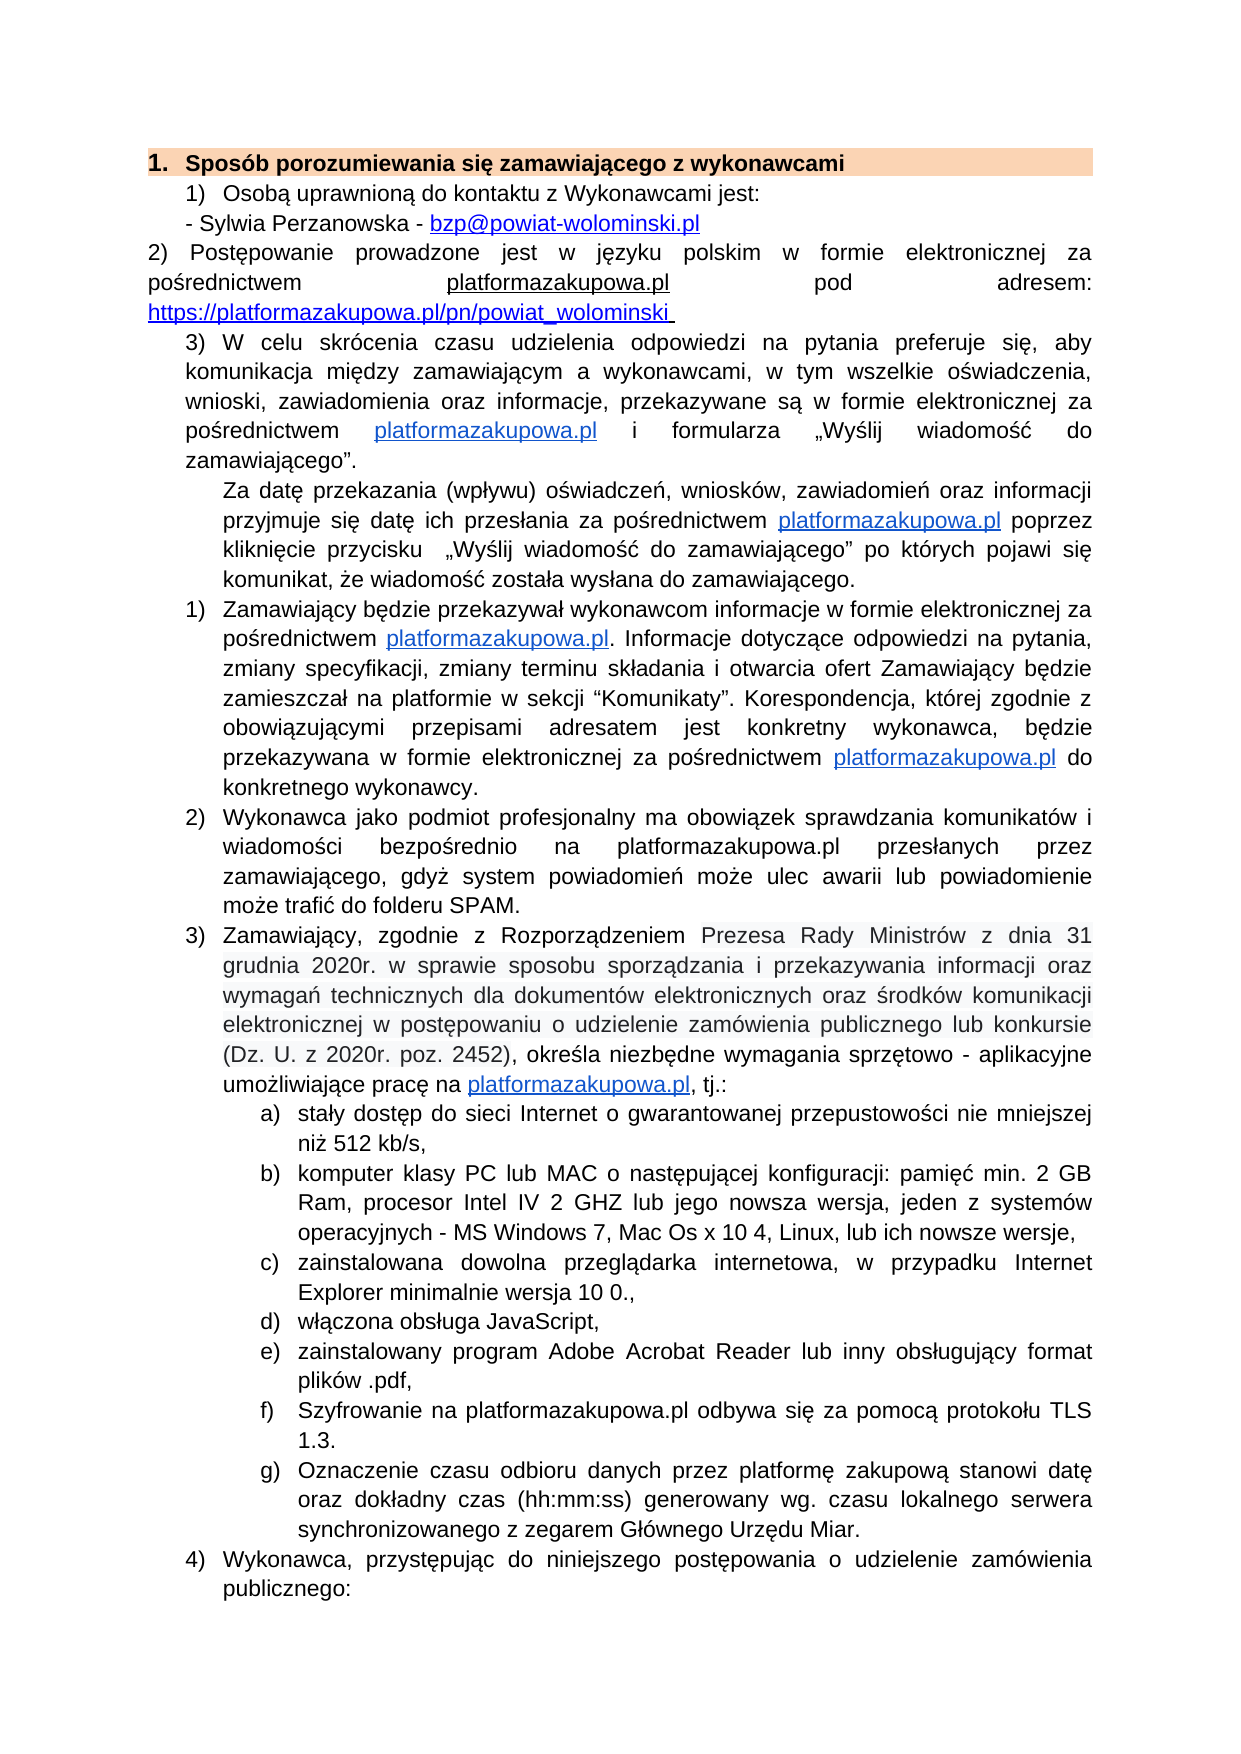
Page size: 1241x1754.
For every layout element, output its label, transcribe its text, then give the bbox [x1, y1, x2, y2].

list Zamawiający będzie przekazywał wykonawcom informacje w formie elektronicznej za pośrednictwem platformazakupowa.pl. Informacje dotyczące odpowiedzi na pytania, zmiany specyfikacji, zmiany terminu składania i otwarcia ofert Zamawiający będzie zamieszczał na platformie w sekcji “Komunikaty”. Korespondencja, której zgodnie z obowiązującymi przepisami adresatem jest konkretny wykonawca, będzie przekazywana w formie elektronicznej za pośrednictwem platformazakupowa.pl do konkretnego wykonawcy. [185, 596, 1093, 800]
list Zamawiający, zgodnie z Rozporządzeniem Prezesa Rady Ministrów z dnia 31 grudnia 2020r. w sprawie sposobu sporządzania i przekazywania informacji oraz wymagań technicznych dla dokumentów elektronicznych oraz środków komunikacji elektronicznej w postępowaniu o udzielenie zamówienia publicznego lub konkursie (Dz. U. z 2020r. poz. 2452), określa niezbędne wymagania sprzętowo - aplikacyjne umożliwiające pracę na platformazakupowa.pl, tj.: [185, 922, 1093, 1097]
list zainstalowany program Adobe Acrobat Reader lub inny obsługujący format plików .pdf, [260, 1338, 1093, 1394]
list Oznaczenie czasu odbioru danych przez platformę zakupową stanowi datę oraz dokładny czas (hh:mm:ss) generowany wg. czasu lokalnego serwera synchronizowanego z zegarem Głównego Urzędu Miar. [260, 1457, 1093, 1542]
list włączona obsługa JavaScript, [260, 1308, 1093, 1334]
text 2) Postępowanie prowadzone jest w języku polskim w formie elektronicznej za pośrednictwem platformazakupowa.pl pod adresem: https://platformazakupowa.pl/pn/powiat_wolominski [148, 239, 1093, 325]
list Osobą uprawnioną do kontaktu z Wykonawcami jest: [185, 180, 1093, 206]
list Szyfrowanie na platformazakupowa.pl odbywa się za pomocą protokołu TLS 1.3. [260, 1397, 1093, 1453]
list Wykonawca, przystępując do niniejszego postępowania o udzielenie zamówienia publicznego: [185, 1546, 1093, 1602]
list zainstalowana dowolna przeglądarka internetowa, w przypadku Internet Explorer minimalnie wersja 10 0., [260, 1249, 1093, 1305]
list komputer klasy PC lub MAC o następującej konfiguracji: pamięć min. 2 GB Ram, procesor Intel IV 2 GHZ lub jego nowsza wersja, jeden z systemów operacyjnych - MS Windows 7, Mac Os x 10 4, Linux, lub ich nowsze wersje, [260, 1160, 1093, 1245]
text Za datę przekazania (wpływu) oświadczeń, wniosków, zawiadomień oraz informacji przyjmuje się datę ich przesłania za pośrednictwem platformazakupowa.pl poprzez kliknięcie przycisku „Wyślij wiadomość do zamawiającego” po których pojawi się komunikat, że wiadomość została wysłana do zamawiającego. [223, 477, 1093, 592]
list stały dostęp do sieci Internet o gwarantowanej przepustowości nie mniejszej niż 512 kb/s, [260, 1100, 1093, 1156]
text 3) W celu skrócenia czasu udzielenia odpowiedzi na pytania preferuje się, aby komunikacja między zamawiającym a wykonawcami, w tym wszelkie oświadczenia, wnioski, zawiadomienia oraz informacje, przekazywane są w formie elektronicznej za pośrednictwem platformazakupowa.pl i formularza „Wyślij wiadomość do zamawiającego”. [185, 328, 1093, 473]
list Wykonawca jako podmiot profesjonalny ma obowiązek sprawdzania komunikatów i wiadomości bezpośrednio na platformazakupowa.pl przesłanych przez zamawiającego, gdyż system powiadomień może ulec awarii lub powiadomienie może trafić do folderu SPAM. [185, 803, 1093, 919]
text - Sylwia Perzanowska - bzp@powiat-wolominski.pl [185, 210, 1093, 236]
list Sposób porozumiewania się zamawiającego z wykonawcami [148, 148, 1093, 176]
